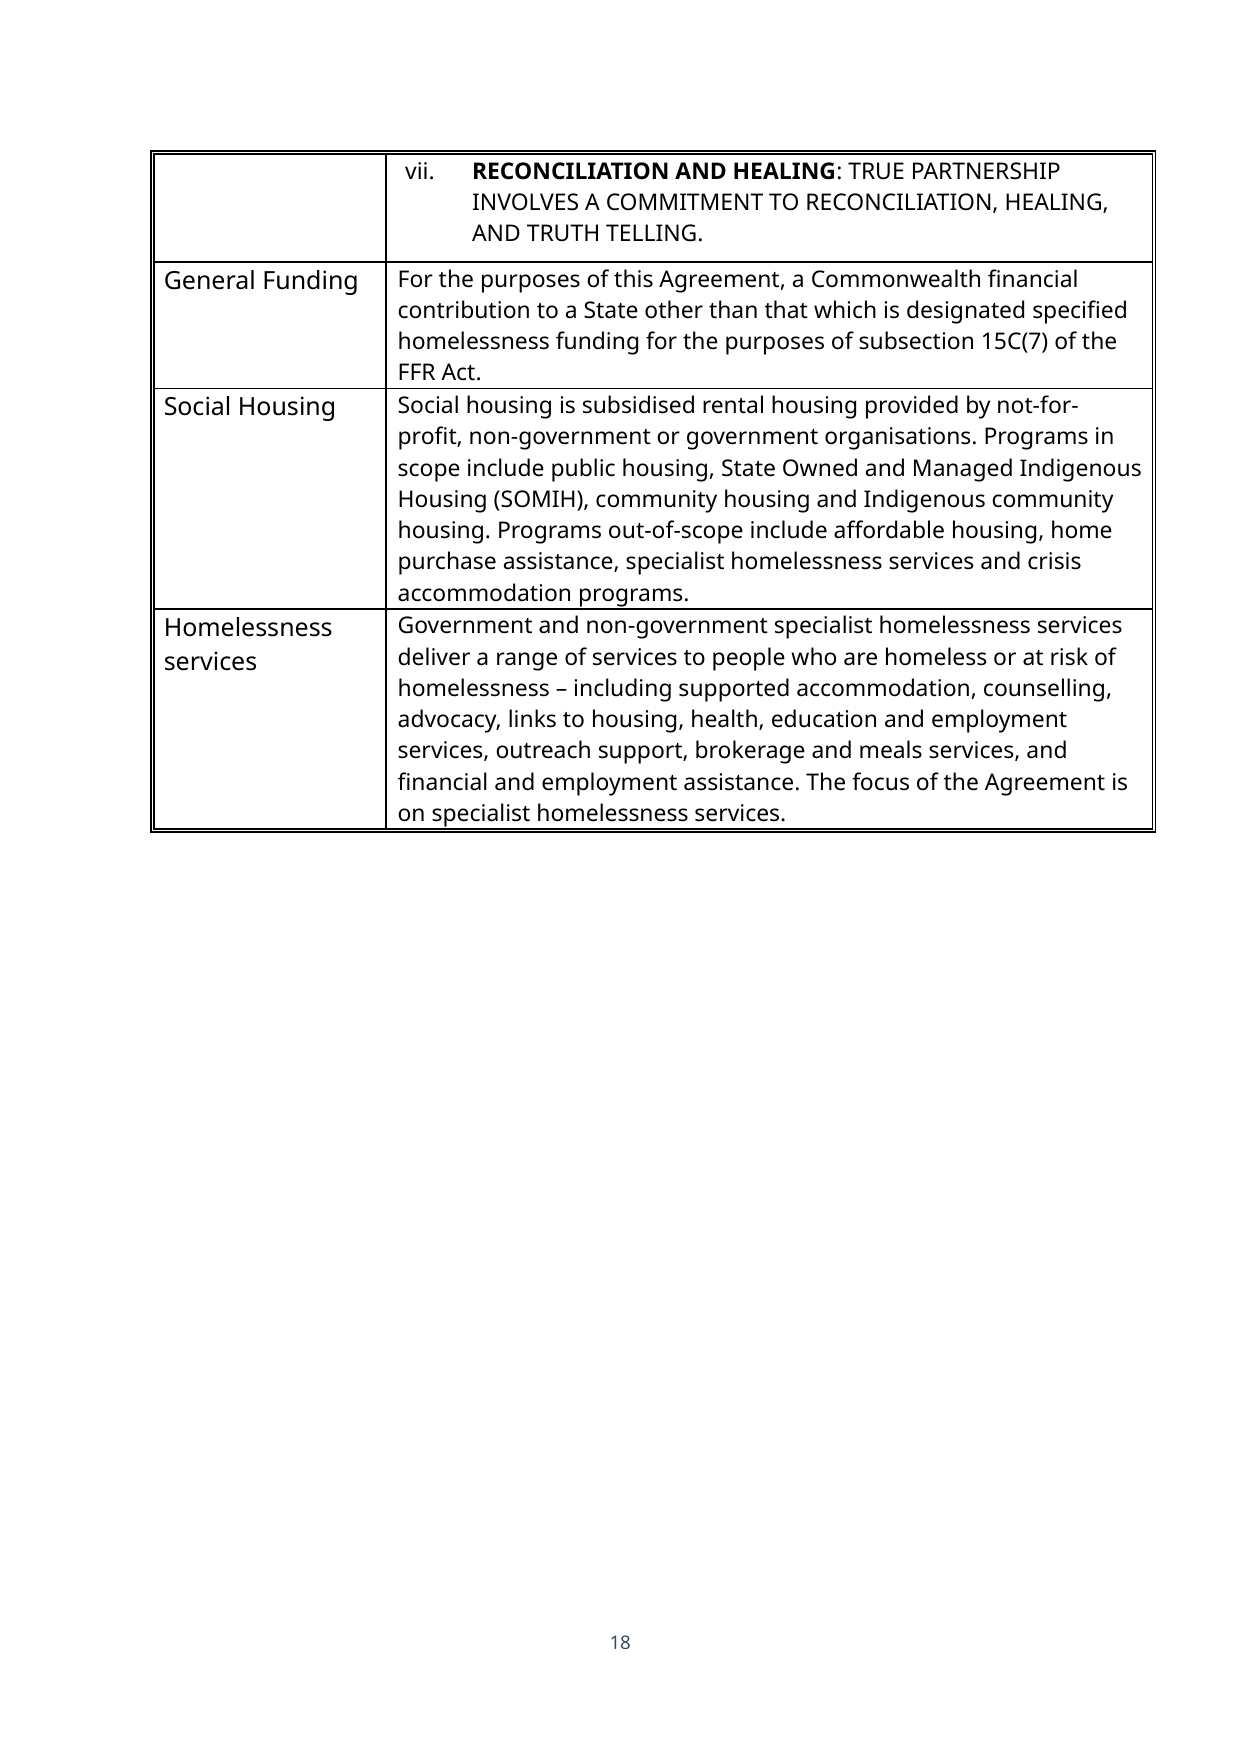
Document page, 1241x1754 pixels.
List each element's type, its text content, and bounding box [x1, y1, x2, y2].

table_cell General Funding [155, 263, 385, 387]
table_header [155, 155, 385, 261]
table_cell Government and non‑government specialist homelessness services deliver a range of services to people who are homeless or at risk of homelessness – including supported accommodation, counselling, advocacy, links to housing, health, education and employment services, outreach support, brokerage and meals services, and financial and employment assistance. The focus of the Agreement is on specialist homelessness services. [387, 610, 1152, 828]
table_cell Homelessness services [155, 610, 385, 828]
table_cell Social Housing [155, 389, 385, 608]
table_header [387, 155, 1152, 261]
table_cell For the purposes of this Agreement, a Commonwealth financial contribution to a State other than that which is designated specified homelessness funding for the purposes of subsection 15C(7) of the FFR Act. [387, 263, 1152, 387]
table_cell Social housing is subsidised rental housing provided by not-for-profit, non-government or government organisations. Programs in scope include public housing, State Owned and Managed Indigenous Housing (SOMIH), community housing and Indigenous community housing. Programs out-of-scope include affordable housing, home purchase assistance, specialist homelessness services and crisis accommodation programs. [387, 389, 1152, 608]
